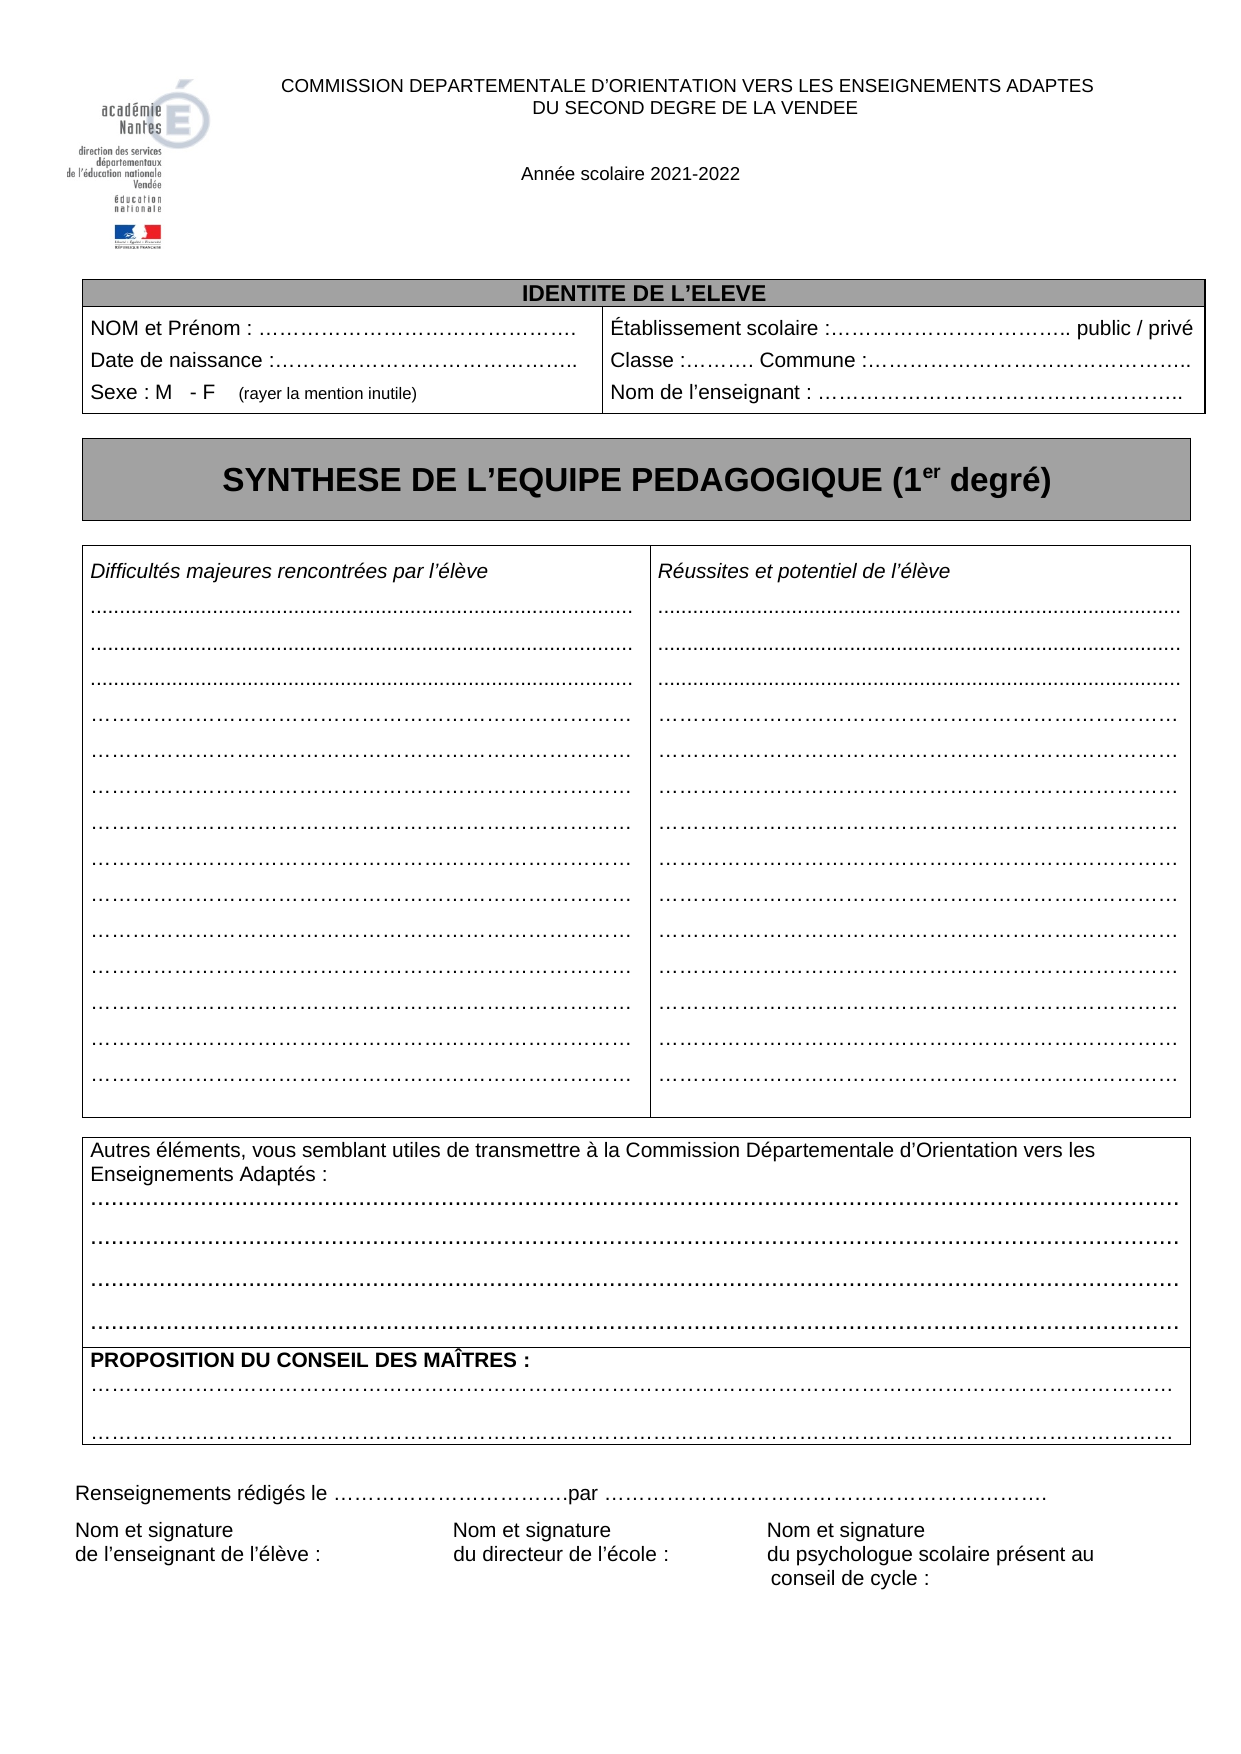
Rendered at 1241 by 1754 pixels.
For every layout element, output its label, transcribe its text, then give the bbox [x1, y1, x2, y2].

table_cell Établissement scolaire :…………………………….. public / privé Classe :………. Commune :……………………………………….. Nom de l’enseignant : …………………………………………….. [603, 307, 1204, 412]
table_header IDENTITE DE L’ELEVE [83, 280, 1204, 306]
table_header Autres éléments, vous semblant utiles de transmettre à la Commission Départementale d’Orientation vers les Enseignements Adaptés : [83, 1138, 1190, 1347]
text de l’enseignant de l’élève : du directeur de l’école : du psychologue scolaire présent au [75, 1542, 1165, 1566]
table_cell NOM et Prénom : ………………………………………. Date de naissance :…………………………………….. Sexe : M - F (rayer la mention inutile) [83, 307, 602, 412]
table_header SYNTHESE DE L’EQUIPE PEDAGOGIQUE (1er degré) [83, 439, 1190, 520]
text Nom et signature Nom et signature Nom et signature [75, 1518, 1165, 1542]
table_header Difficultés majeures rencontrées par l’élève ………………………………………………………………………………………………………………………………………………………………………………………………………………………………………………………………………………………………………………………………………………………………………………………………………………………………………………………………………………………………………………………………………………………………………………………………………………………………………………………………………………………………………………………………………………………………………………………… [83, 546, 650, 1117]
table_cell PROPOSITION DU CONSEIL DES MAÎTRES : ………………………………………………………………………………………………………………………………………… ………………………………………………………………………………………………………………………………………… [83, 1348, 1190, 1444]
text DU SECOND DEGRE DE LA VENDEE [75, 97, 1165, 118]
text Renseignements rédigés le …………………………….par ………………………………………………………. [75, 1481, 1165, 1505]
text COMMISSION DEPARTEMENTALE D’ORIENTATION VERS LES ENSEIGNEMENTS ADAPTES [75, 75, 1165, 97]
text conseil de cycle : [444, 1566, 1165, 1589]
text Année scolaire 2021-2022 [75, 162, 1165, 184]
table_header Réussites et potentiel de l’élève …………………………………………………………………………………………………………………………………………………………………………………………………………………………………………………………………………………………………………………………………………………………………………………………………………………………………………………………………………………………………………………………………………………………………………………………………………………………………………………………………………………………………………………………………………………………… [651, 546, 1190, 1117]
picture [67, 76, 213, 249]
